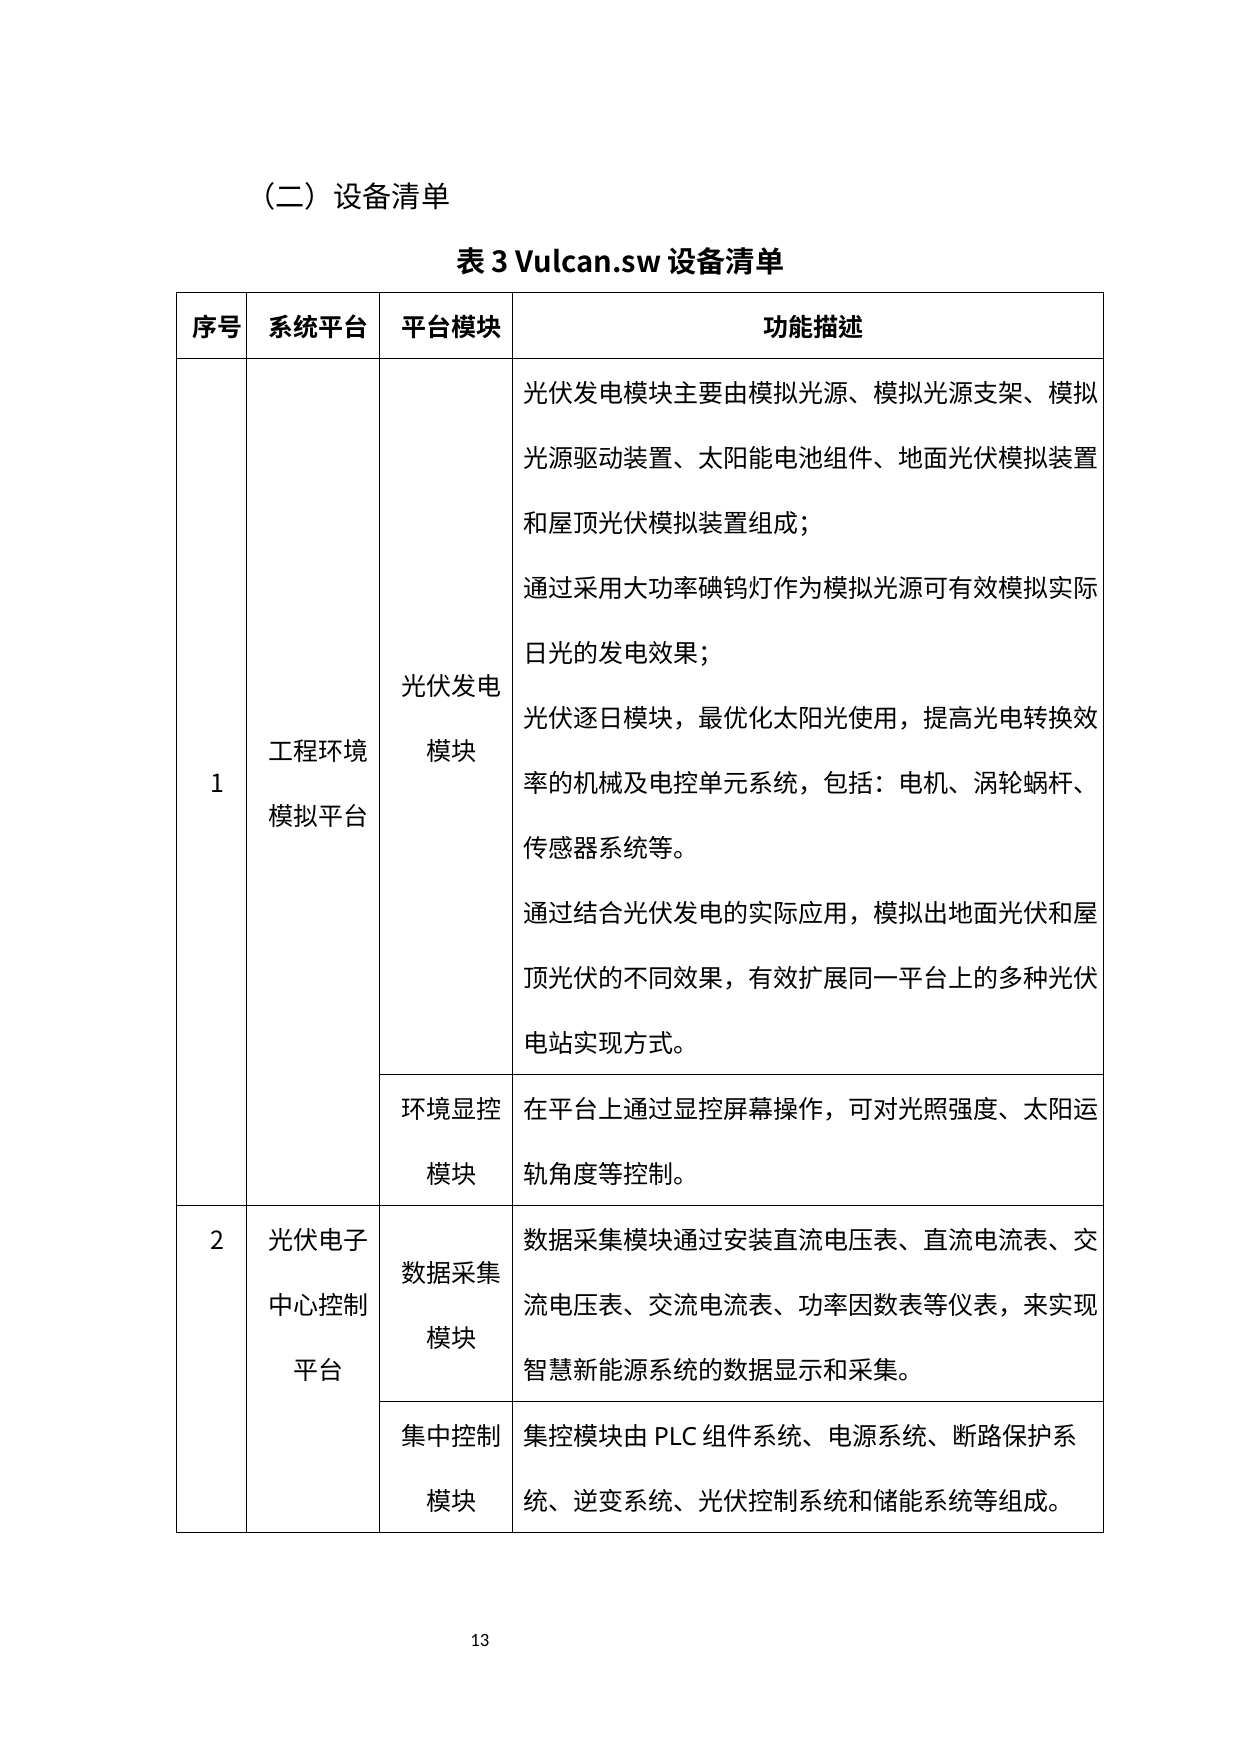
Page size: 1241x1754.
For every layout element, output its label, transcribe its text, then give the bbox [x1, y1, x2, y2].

table_cell 光伏发电模块 [380, 359, 512, 1074]
table_cell 数据采集模块通过安装直流电压表、直流电流表、交流电压表、交流电流表、功率因数表等仪表，来实现智慧新能源系统的数据显示和采集。 [513, 1206, 1103, 1401]
table_header 平台模块 [380, 293, 512, 358]
table_cell 集中控制模块 [380, 1402, 512, 1532]
table_cell 环境显控模块 [380, 1075, 512, 1205]
table_header 系统平台 [247, 293, 379, 358]
subtitle 设备清单 [187, 162, 1053, 227]
text 表3 Vulcan.sw设备清单 [187, 227, 1053, 292]
table_cell 光伏电子中心控制平台 [247, 1206, 379, 1532]
table_header 序号 [177, 293, 246, 358]
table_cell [513, 1402, 1103, 1532]
table_cell 1 [177, 359, 246, 1205]
table_cell 光伏发电模块主要由模拟光源、模拟光源支架、模拟光源驱动装置、太阳能电池组件、地面光伏模拟装置和屋顶光伏模拟装置组成； 通过采用大功率碘钨灯作为模拟光源可有效模拟实际日光的发电效果； 光伏逐日模块，最优化太阳光使用，提高光电转换效率的机械及电控单元系统，包括：电机、涡轮蜗杆、传感器系统等。 通过结合光伏发电的实际应用，模拟出地面光伏和屋顶光伏的不同效果，有效扩展同一平台上的多种光伏电站实现方式。 [513, 359, 1103, 1074]
table_header 功能描述 [513, 293, 1103, 358]
table_cell 在平台上通过显控屏幕操作，可对光照强度、太阳运轨角度等控制。 [513, 1075, 1103, 1205]
table_cell 数据采集模块 [380, 1206, 512, 1401]
table_cell 工程环境模拟平台 [247, 359, 379, 1205]
table_cell 2 [177, 1206, 246, 1532]
